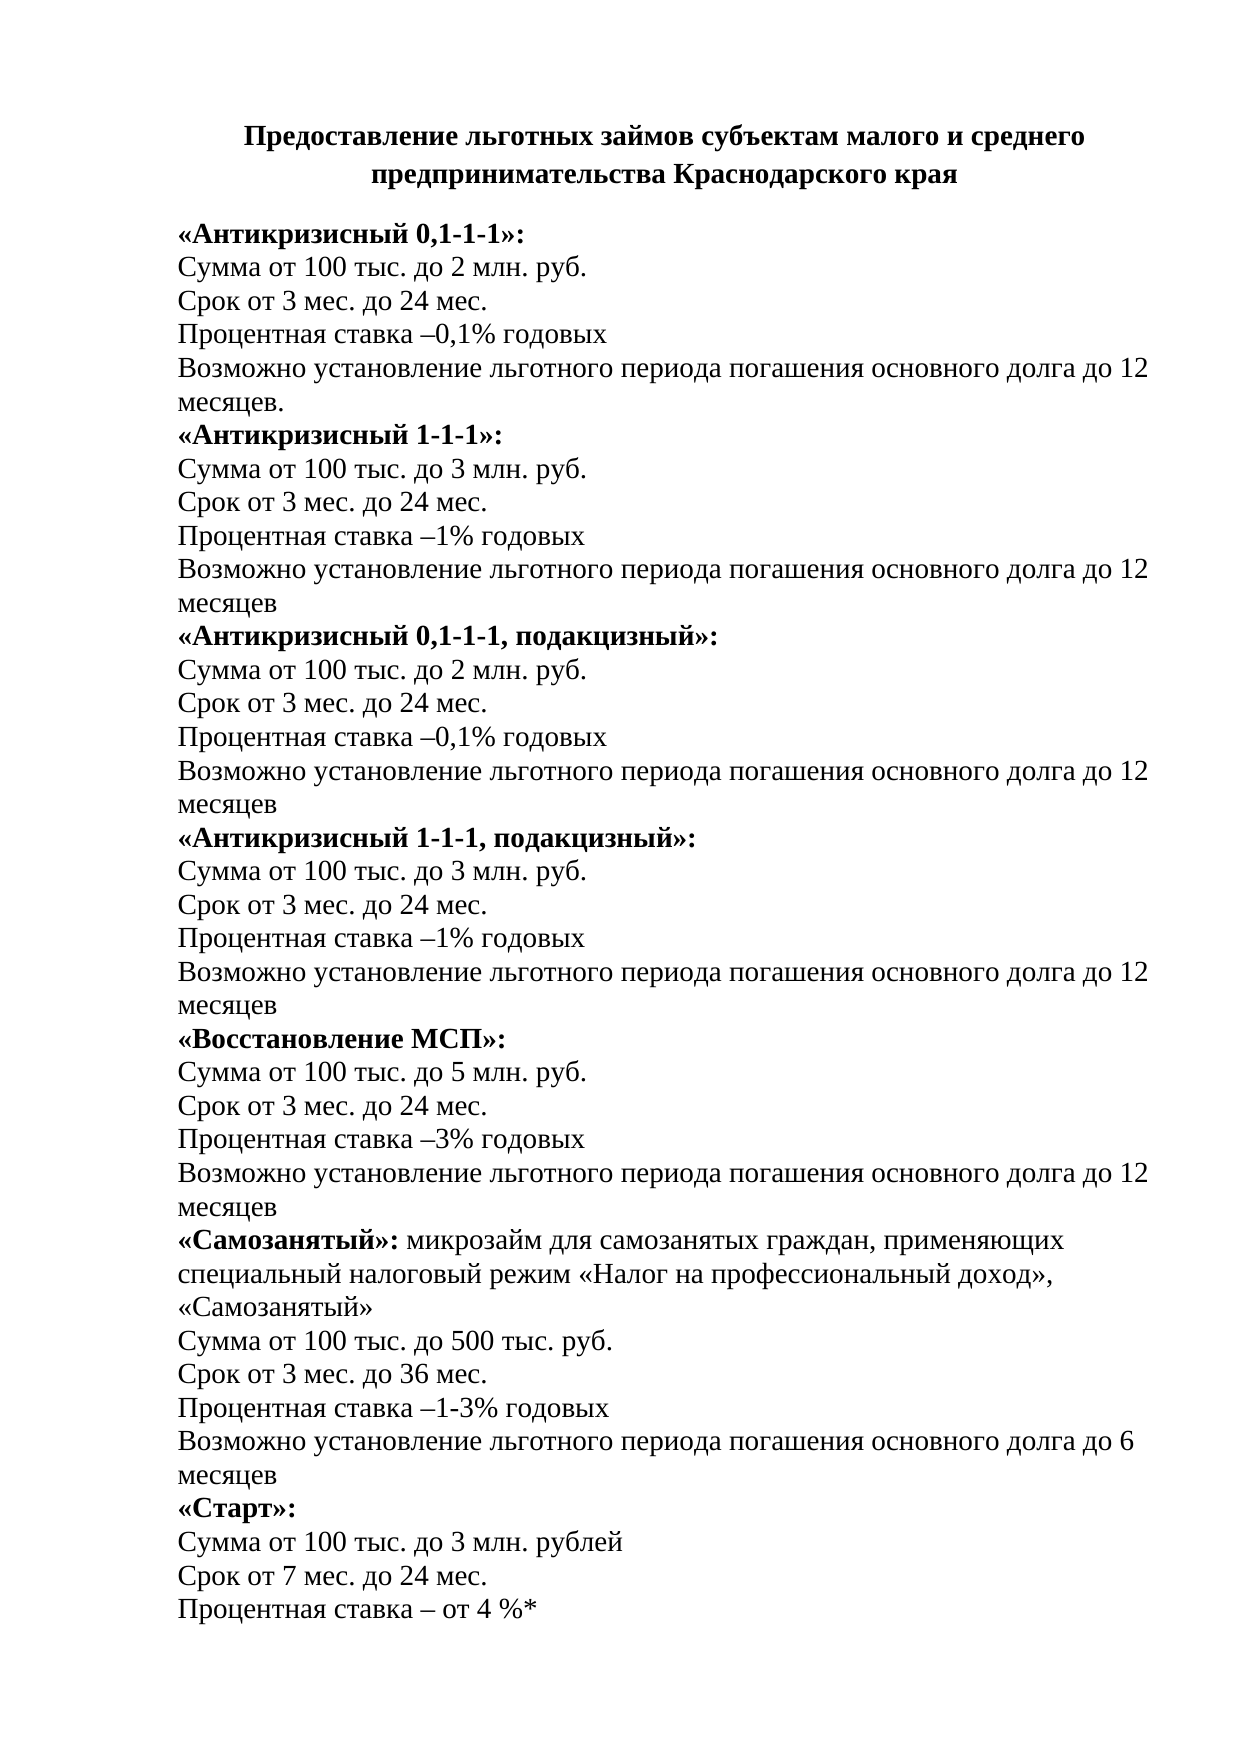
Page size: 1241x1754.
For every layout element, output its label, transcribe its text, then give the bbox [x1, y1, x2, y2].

text Процентная ставка –0,1% годовых [177, 719, 1152, 753]
text Срок от 7 мес. до 24 мес. [177, 1558, 1152, 1591]
text Срок от 3 мес. до 36 мес. [177, 1356, 1152, 1390]
text Сумма от 100 тыс. до 5 млн. руб. [177, 1054, 1152, 1088]
text «Антикризисный 1-1-1»: [177, 417, 1152, 451]
text Процентная ставка –1% годовых [177, 920, 1152, 954]
text Срок от 3 мес. до 24 мес. [177, 887, 1152, 920]
text Процентная ставка – от 4 %* [177, 1591, 1152, 1625]
text Процентная ставка –1% годовых [177, 518, 1152, 551]
text Сумма от 100 тыс. до 3 млн. рублей [177, 1524, 1152, 1558]
text Процентная ставка –1-3% годовых [177, 1390, 1152, 1423]
text Срок от 3 мес. до 24 мес. [177, 1088, 1152, 1122]
text Срок от 3 мес. до 24 мес. [177, 484, 1152, 518]
text «Антикризисный 0,1-1-1»: [177, 216, 1152, 249]
text Возможно установление льготного периода погашения основного долга до 12 месяцев [177, 954, 1152, 1021]
text Процентная ставка –3% годовых [177, 1122, 1152, 1155]
text Процентная ставка –0,1% годовых [177, 317, 1152, 350]
text Срок от 3 мес. до 24 мес. [177, 283, 1152, 317]
text Возможно установление льготного периода погашения основного долга до 12 месяцев [177, 753, 1152, 820]
text Возможно установление льготного периода погашения основного долга до 12 месяцев. [177, 350, 1152, 417]
text «Старт»: [177, 1491, 1152, 1524]
text Сумма от 100 тыс. до 2 млн. руб. [177, 652, 1152, 686]
text Возможно установление льготного периода погашения основного долга до 12 месяцев [177, 1155, 1152, 1222]
text Сумма от 100 тыс. до 500 тыс. руб. [177, 1323, 1152, 1356]
text «Восстановление МСП»: [177, 1021, 1152, 1054]
text Срок от 3 мес. до 24 мес. [177, 686, 1152, 719]
text «Самозанятый»: микрозайм для самозанятых граждан, применяющих специальный налоговый режим «Налог на профессиональный доход», «Самозанятый» [177, 1222, 1152, 1323]
text Сумма от 100 тыс. до 3 млн. руб. [177, 451, 1152, 484]
text Сумма от 100 тыс. до 3 млн. руб. [177, 853, 1152, 887]
text Предоставление льготных займов субъектам малого и среднего предпринимательства Краснодарского края [177, 118, 1152, 190]
text Сумма от 100 тыс. до 2 млн. руб. [177, 249, 1152, 283]
text «Антикризисный 0,1-1-1, подакцизный»: [177, 618, 1152, 652]
text Возможно установление льготного периода погашения основного долга до 12 месяцев [177, 551, 1152, 618]
text «Антикризисный 1-1-1, подакцизный»: [177, 820, 1152, 853]
text Возможно установление льготного периода погашения основного долга до 6 месяцев [177, 1423, 1152, 1491]
